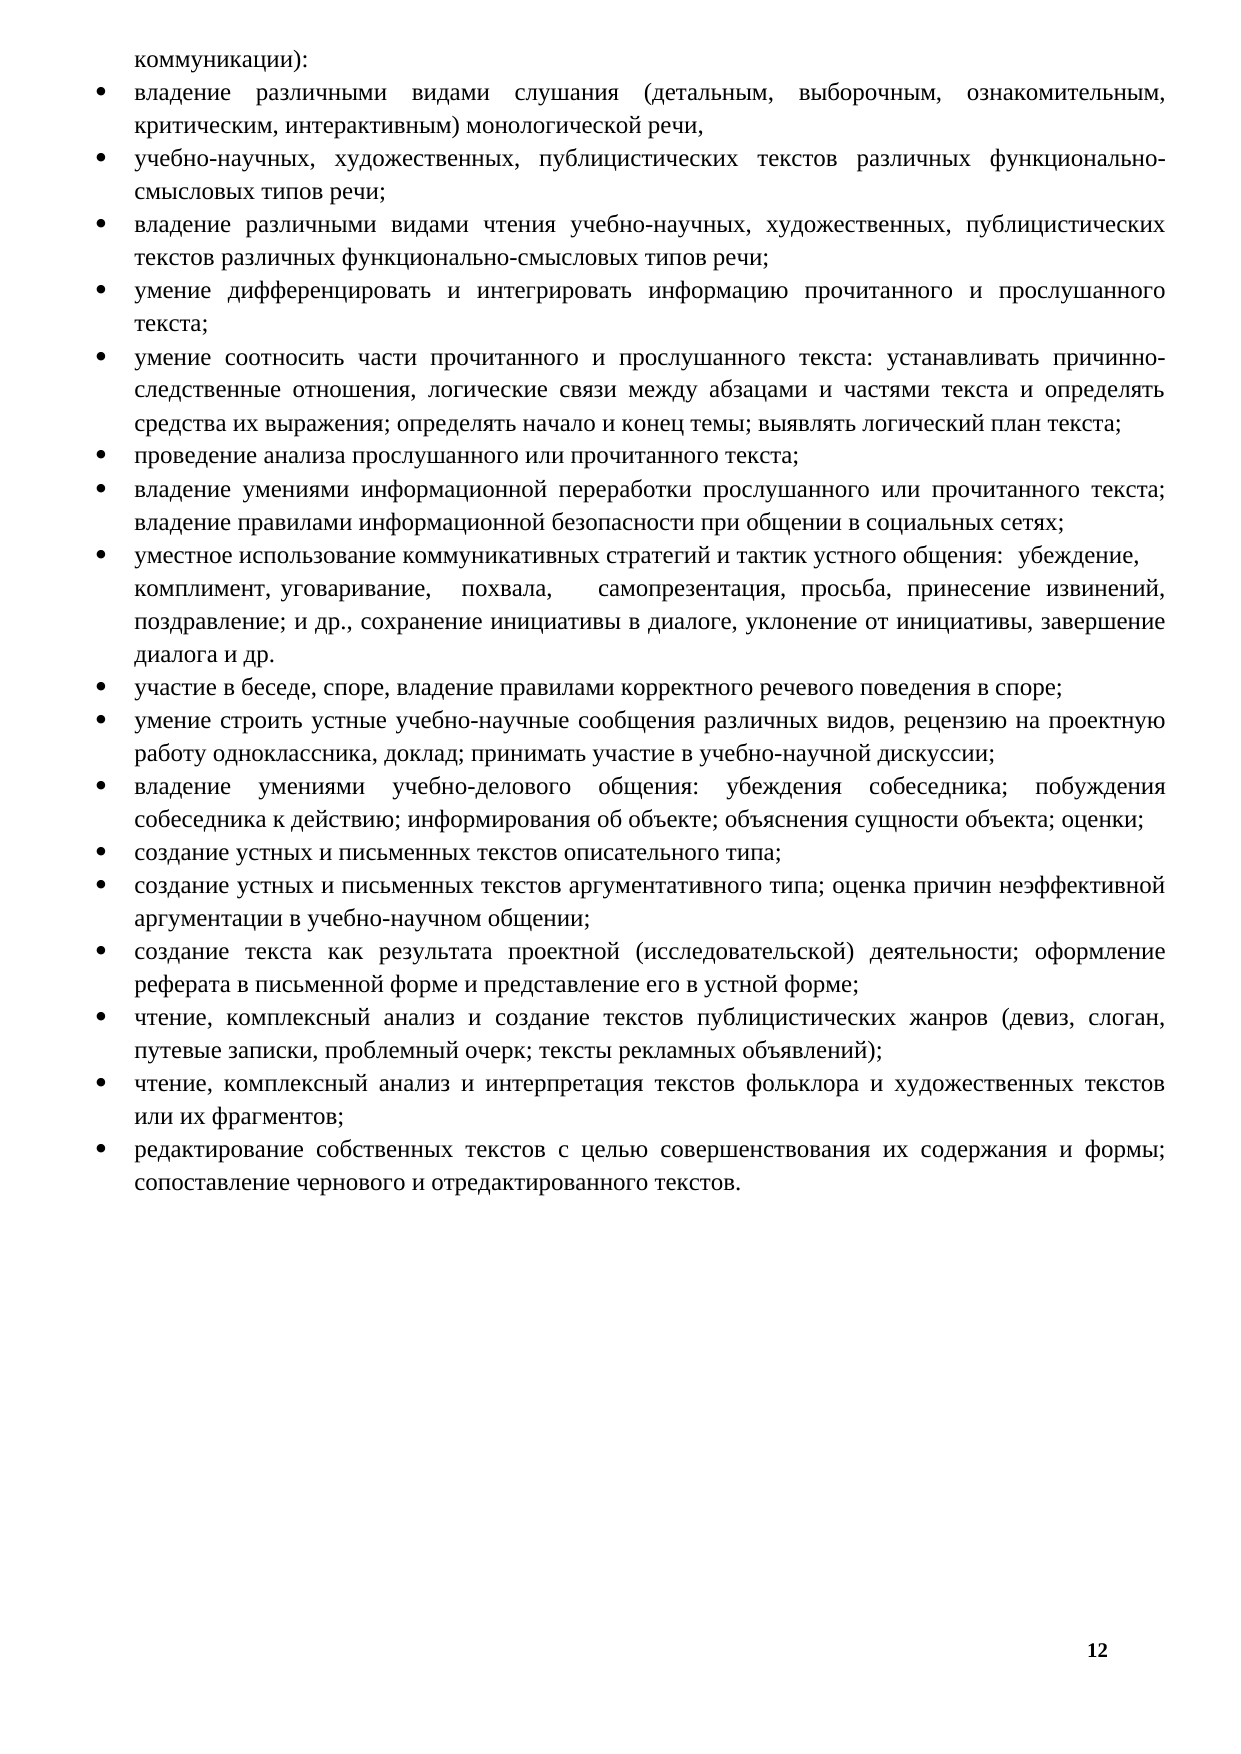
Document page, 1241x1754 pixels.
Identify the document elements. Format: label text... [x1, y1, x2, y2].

list уместное использование коммуникативных стратегий и тактик устного общения: убеждение, комплимент, уговаривание, похвала, самопрезентация, просьба, принесение извинений, поздравление; и др., сохранение инициативы в диалоге, уклонение от инициативы, завершение диалога и др. [97, 540, 1166, 667]
list учебно-научных, художественных, публицистических текстов различных функционально-смысловых типов речи; [97, 143, 1166, 205]
list чтение, комплексный анализ и интерпретация текстов фольклора и художественных текстов или их фрагментов; [97, 1068, 1166, 1130]
list проведение анализа прослушанного или прочитанного текста; [97, 441, 1166, 469]
list чтение, комплексный анализ и создание текстов публицистических жанров (девиз, слоган, путевые записки, проблемный очерк; тексты рекламных объявлений); [97, 1002, 1166, 1064]
list редактирование собственных текстов с целью совершенствования их содержания и формы; сопоставление чернового и отредактированного текстов. [97, 1134, 1166, 1196]
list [97, 44, 1166, 73]
list умение строить устные учебно-научные сообщения различных видов, рецензию на проектную работу одноклассника, доклад; принимать участие в учебно-научной дискуссии; [97, 705, 1166, 767]
list создание устных и письменных текстов аргументативного типа; оценка причин неэффективной аргументации в учебно-научном общении; [97, 870, 1166, 932]
list умение дифференцировать и интегрировать информацию прочитанного и прослушанного текста; [97, 276, 1166, 337]
list создание устных и письменных текстов описательного типа; [97, 837, 1166, 866]
list владение умениями информационной переработки прослушанного или прочитанного текста; владение правилами информационной безопасности при общении в социальных сетях; [97, 474, 1166, 535]
list создание текста как результата проектной (исследовательской) деятельности; оформление реферата в письменной форме и представление его в устной форме; [97, 936, 1166, 998]
list владение умениями учебно-делового общения: убеждения собеседника; побуждения собеседника к действию; информирования об объекте; объяснения сущности объекта; оценки; [97, 771, 1166, 833]
list владение различными видами слушания (детальным, выборочным, ознакомительным, критическим, интерактивным) монологической речи, [97, 77, 1166, 139]
list владение различными видами чтения учебно-научных, художественных, публицистических текстов различных функционально-смысловых типов речи; [97, 209, 1166, 271]
list умение соотносить части прочитанного и прослушанного текста: устанавливать причинно-следственные отношения, логические связи между абзацами и частями текста и определять средства их выражения; определять начало и конец темы; выявлять логический план текста; [97, 342, 1166, 436]
list участие в беседе, споре, владение правилами корректного речевого поведения в споре; [97, 672, 1166, 701]
